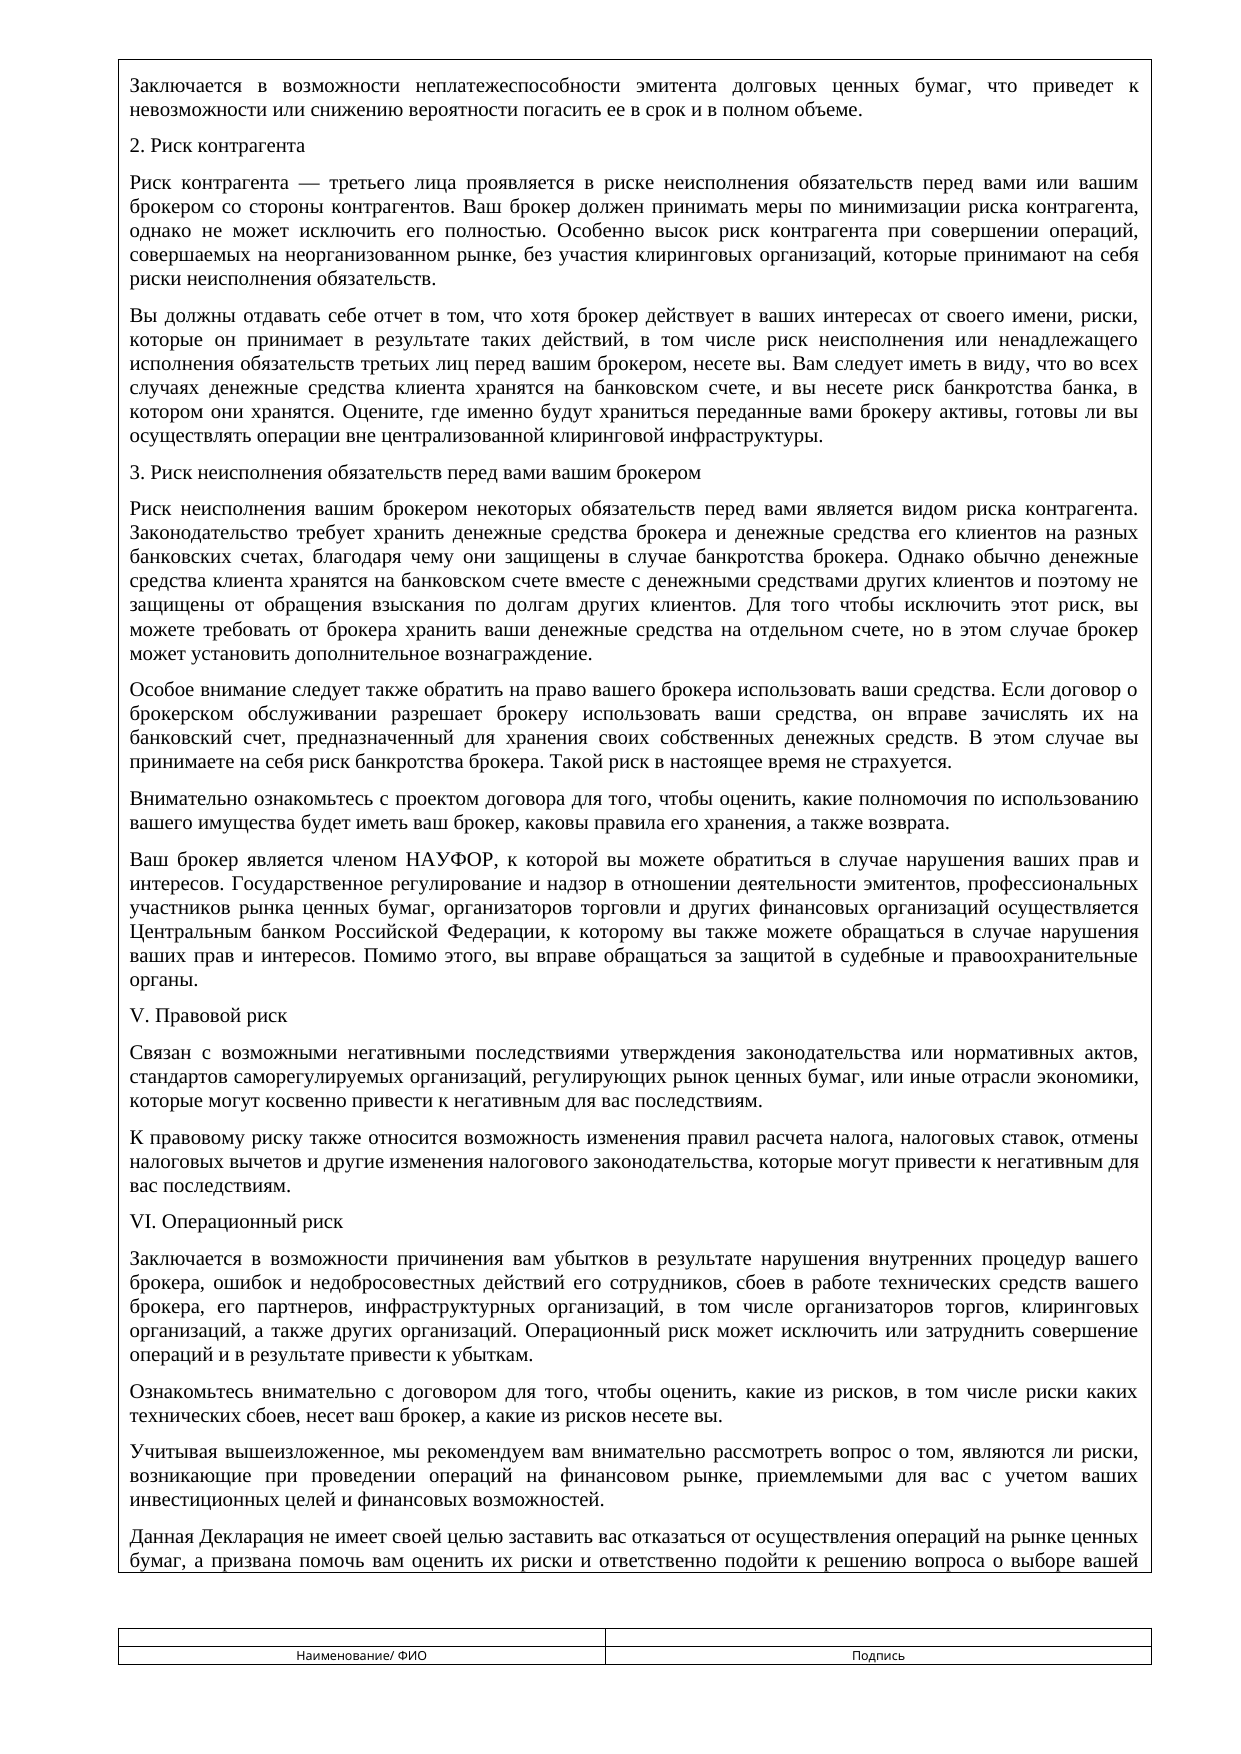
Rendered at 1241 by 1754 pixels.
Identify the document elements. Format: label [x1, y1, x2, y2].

table_header [119, 60, 1151, 1572]
